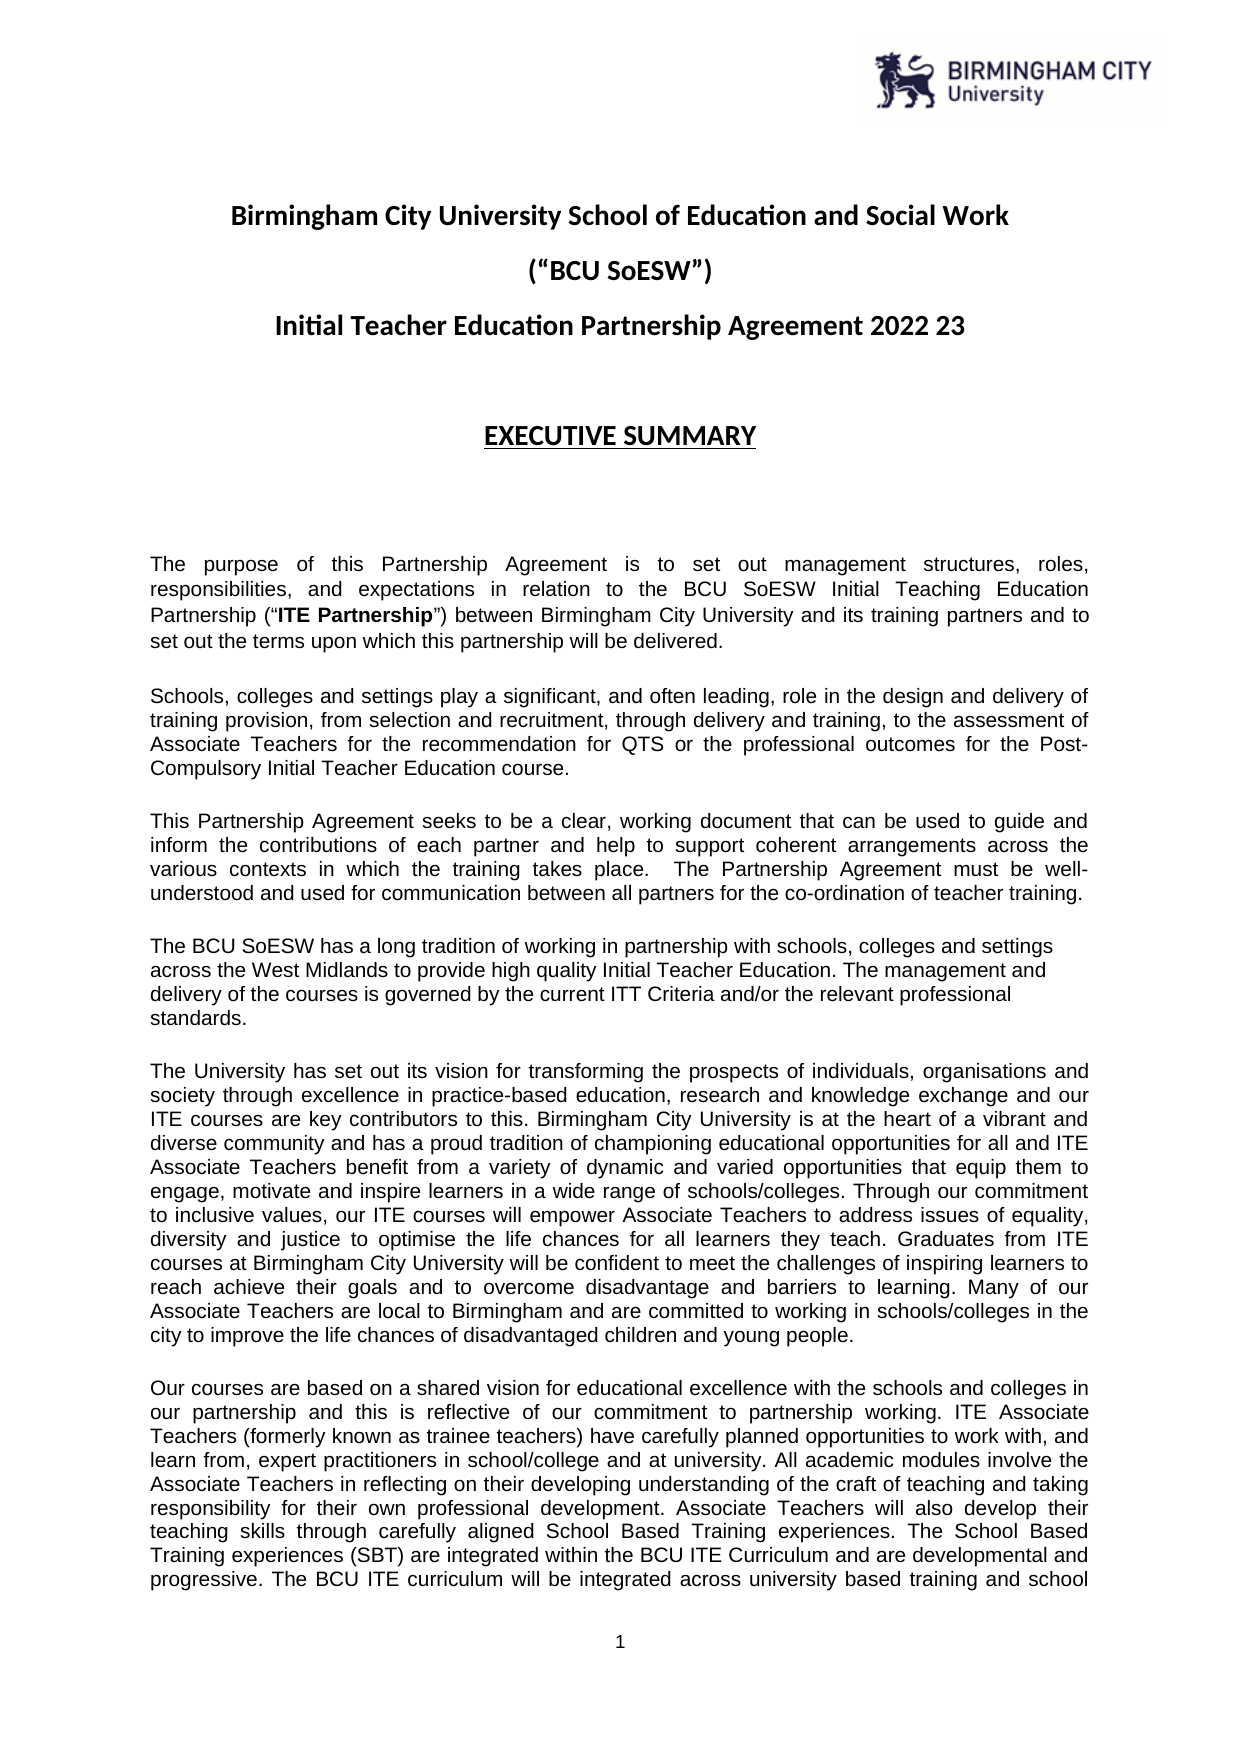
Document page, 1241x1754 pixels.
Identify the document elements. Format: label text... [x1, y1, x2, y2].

text The purpose of this Partnership Agreement is to set out management structures, roles, responsibilities, and expectations in relation to the BCU SoESW Initial Teaching Education Partnership (“ITE Partnership”) between Birmingham City University and its training partners and to set out the terms upon which this partnership will be delivered. [150, 551, 1090, 653]
text Schools, colleges and settings play a significant, and often leading, role in the design and delivery of training provision, from selection and recruitment, through delivery and training, to the assessment of Associate Teachers for the recommendation for QTS or the professional outcomes for the Post-Compulsory Initial Teacher Education course. [150, 684, 1090, 780]
text EXECUTIVE SUMMARY [150, 417, 1090, 453]
text Birmingham City University School of Education and Social Work [150, 197, 1090, 232]
text This Partnership Agreement seeks to be a clear, working document that can be used to guide and inform the contributions of each partner and help to support coherent arrangements across the various contexts in which the training takes place. The Partnership Agreement must be well-understood and used for communication between all partners for the co-ordination of teacher training. [150, 809, 1090, 905]
text Initial Teacher Education Partnership Agreement 2022 23 [150, 307, 1090, 343]
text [150, 1376, 1090, 1591]
picture [856, 36, 1166, 121]
text (“BCU SoESW”) [150, 252, 1090, 288]
text The University has set out its vision for transforming the prospects of individuals, organisations and society through excellence in practice-based education, research and knowledge exchange and our ITE courses are key contributors to this. Birmingham City University is at the heart of a vibrant and diverse community and has a proud tradition of championing educational opportunities for all and ITE Associate Teachers benefit from a variety of dynamic and varied opportunities that equip them to engage, motivate and inspire learners in a wide range of schools/colleges. Through our commitment to inclusive values, our ITE courses will empower Associate Teachers to address issues of equality, diversity and justice to optimise the life chances for all learners they teach. Graduates from ITE courses at Birmingham City University will be confident to meet the challenges of inspiring learners to reach achieve their goals and to overcome disadvantage and barriers to learning. Many of our Associate Teachers are local to Birmingham and are committed to working in schools/colleges in the city to improve the life chances of disadvantaged children and young people. [150, 1059, 1090, 1346]
text The BCU SoESW has a long tradition of working in partnership with schools, colleges and settings across the West Midlands to provide high quality Initial Teacher Education. The management and delivery of the courses is governed by the current ITT Criteria and/or the relevant professional standards. [150, 934, 1090, 1030]
